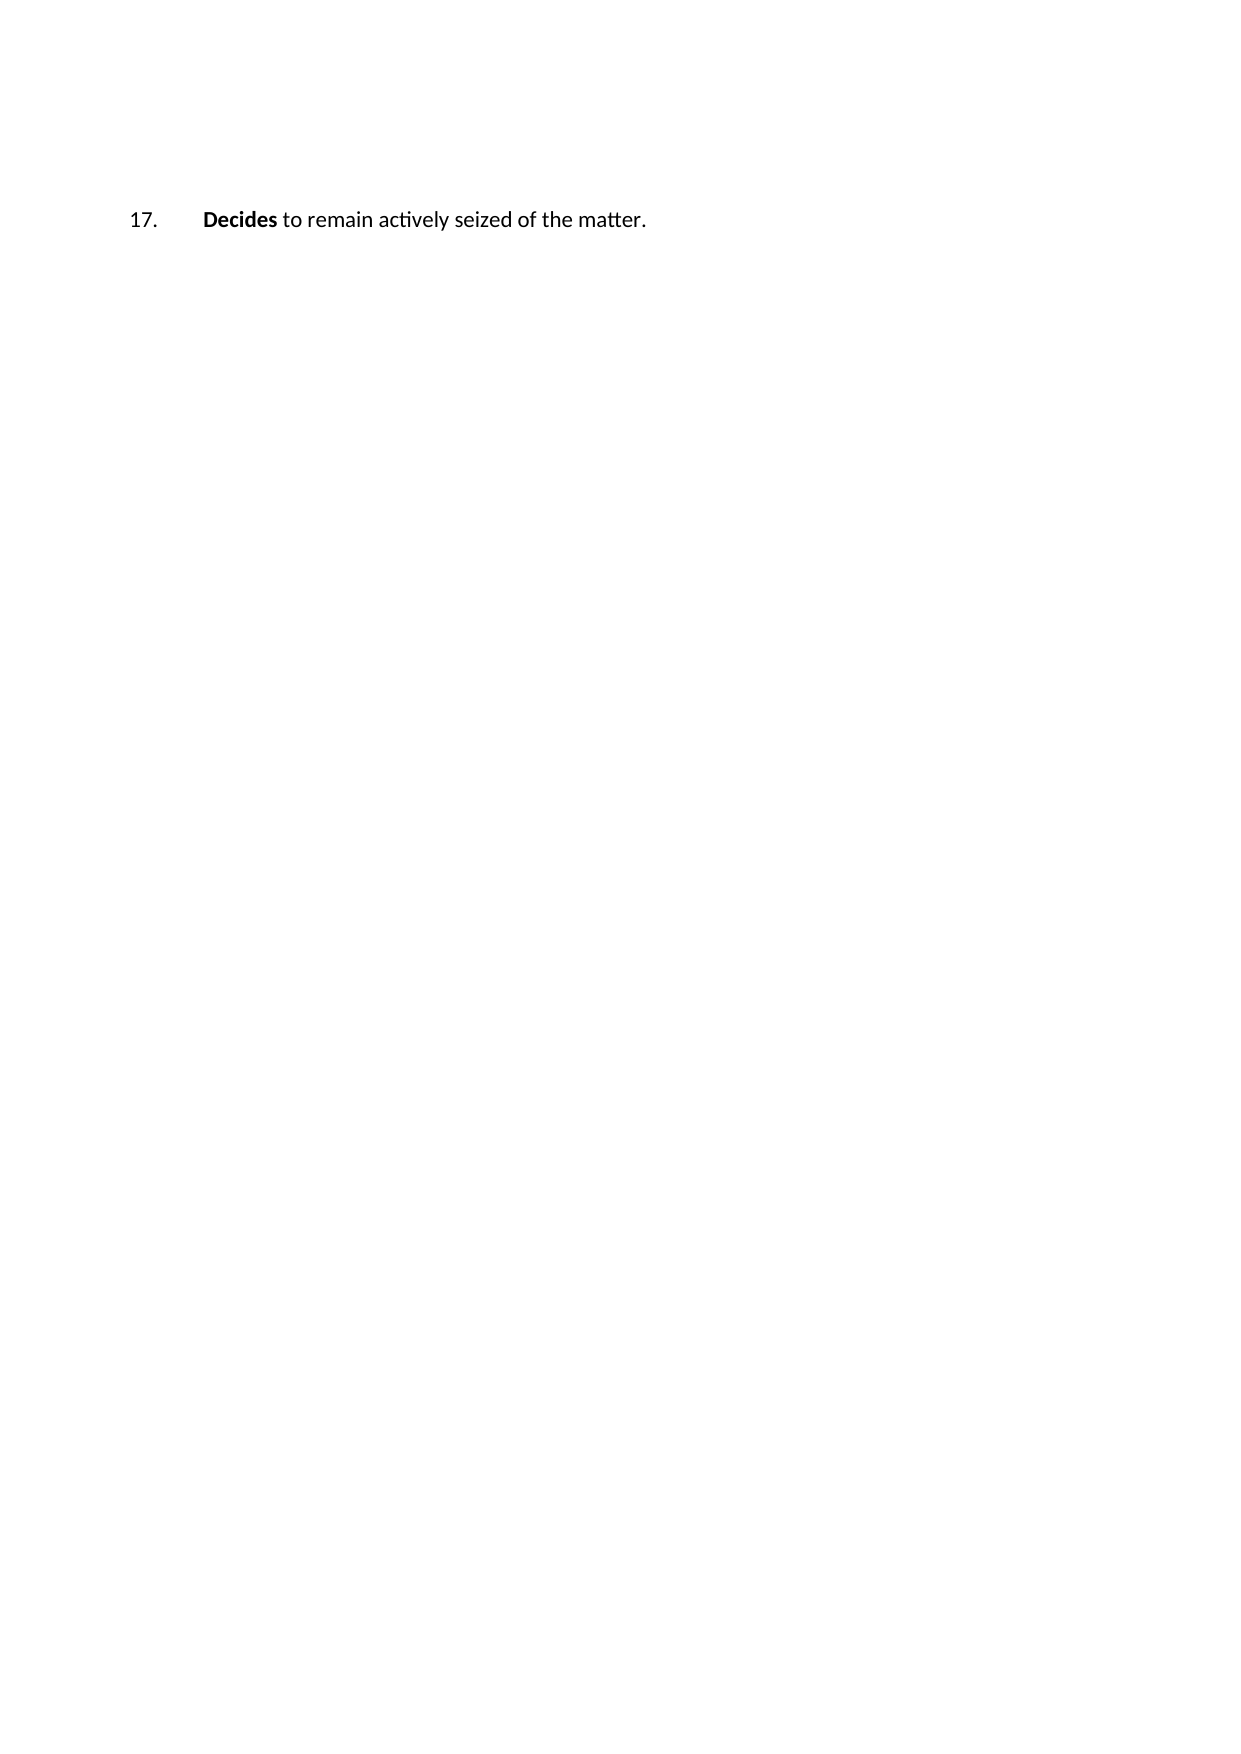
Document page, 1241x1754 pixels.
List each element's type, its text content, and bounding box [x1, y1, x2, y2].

list Decides to remain actively seized of the matter. [129, 205, 1113, 233]
